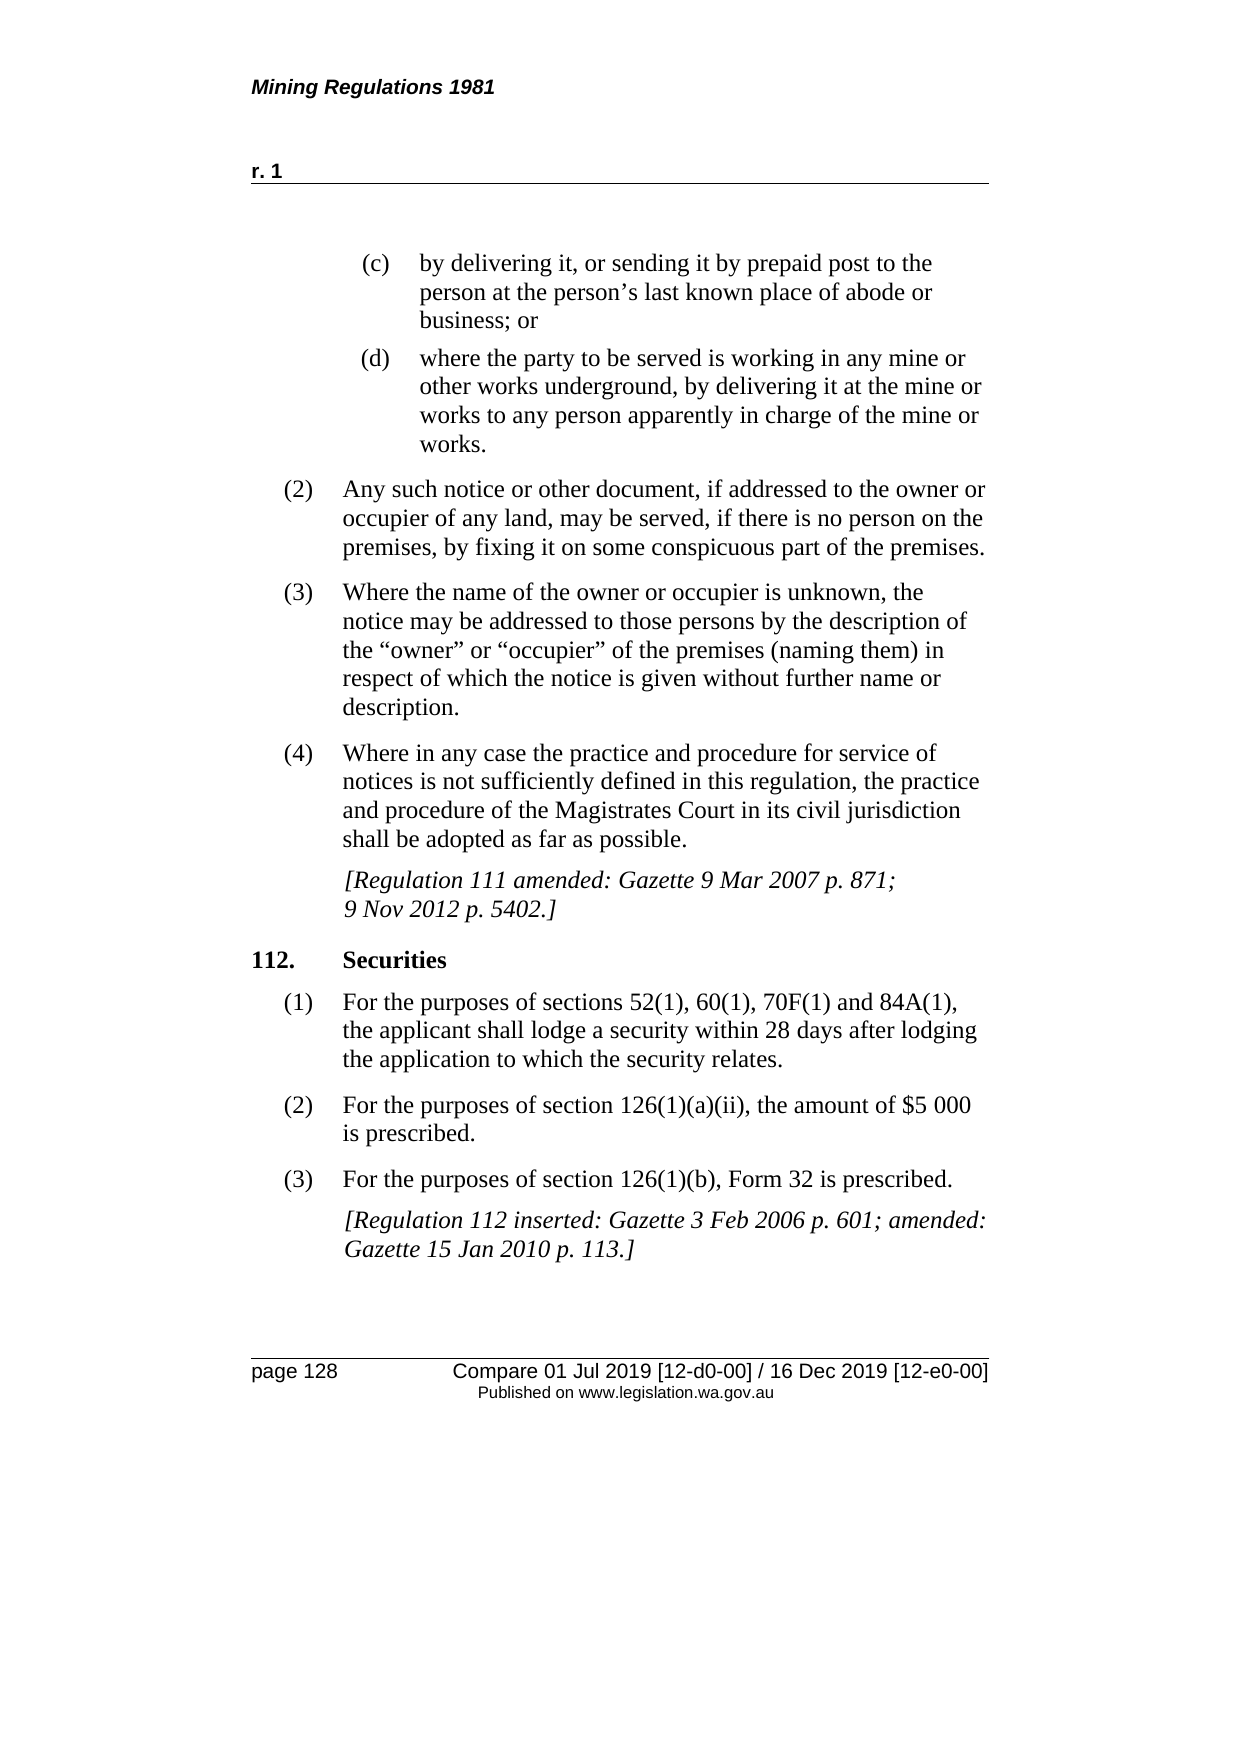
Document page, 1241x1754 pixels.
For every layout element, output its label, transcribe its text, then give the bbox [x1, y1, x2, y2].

text (c) by delivering it, or sending it by prepaid post to the person at the person’s last known place of abode or business; or [251, 248, 989, 334]
text (3) For the purposes of section 126(1)(b), Form 32 is prescribed. [251, 1164, 989, 1193]
text (1) For the purposes of sections 52(1), 60(1), 70F(1) and 84A(1), the applicant shall lodge a security within 28 days after lodging the application to which the security relates. [251, 987, 989, 1073]
text (d) where the party to be served is working in any mine or other works underground, by delivering it at the mine or works to any person apparently in charge of the mine or works. [251, 343, 989, 458]
text (3) Where the name of the owner or occupier is unknown, the notice may be addressed to those persons by the description of the “owner” or “occupier” of the premises (naming them) in respect of which the notice is given without further name or description. [251, 577, 989, 721]
subtitle 112. Securities [251, 946, 989, 974]
text (4) Where in any case the practice and procedure for service of notices is not sufficiently defined in this regulation, the practice and procedure of the in its civil jurisdiction shall be adopted as far as possible. [251, 738, 989, 853]
text [Regulation 112 inserted: Gazette 3 Feb 2006 p. 601; amended: Gazette 15 Jan 2010 p. 113.] [251, 1205, 989, 1263]
text [Regulation 111 amended: Gazette 9 Mar 2007 p. 871; 9 Nov 2012 p. 5402.] [251, 865, 989, 923]
text (2) For the purposes of section 126(1)(a)(ii), the amount of $5 000 is prescribed. [251, 1090, 989, 1147]
text (2) Any such notice or other document, if addressed to the owner or occupier of any land, may be served, if there is no person on the premises, by fixing it on some conspicuous part of the premises. [251, 474, 989, 561]
